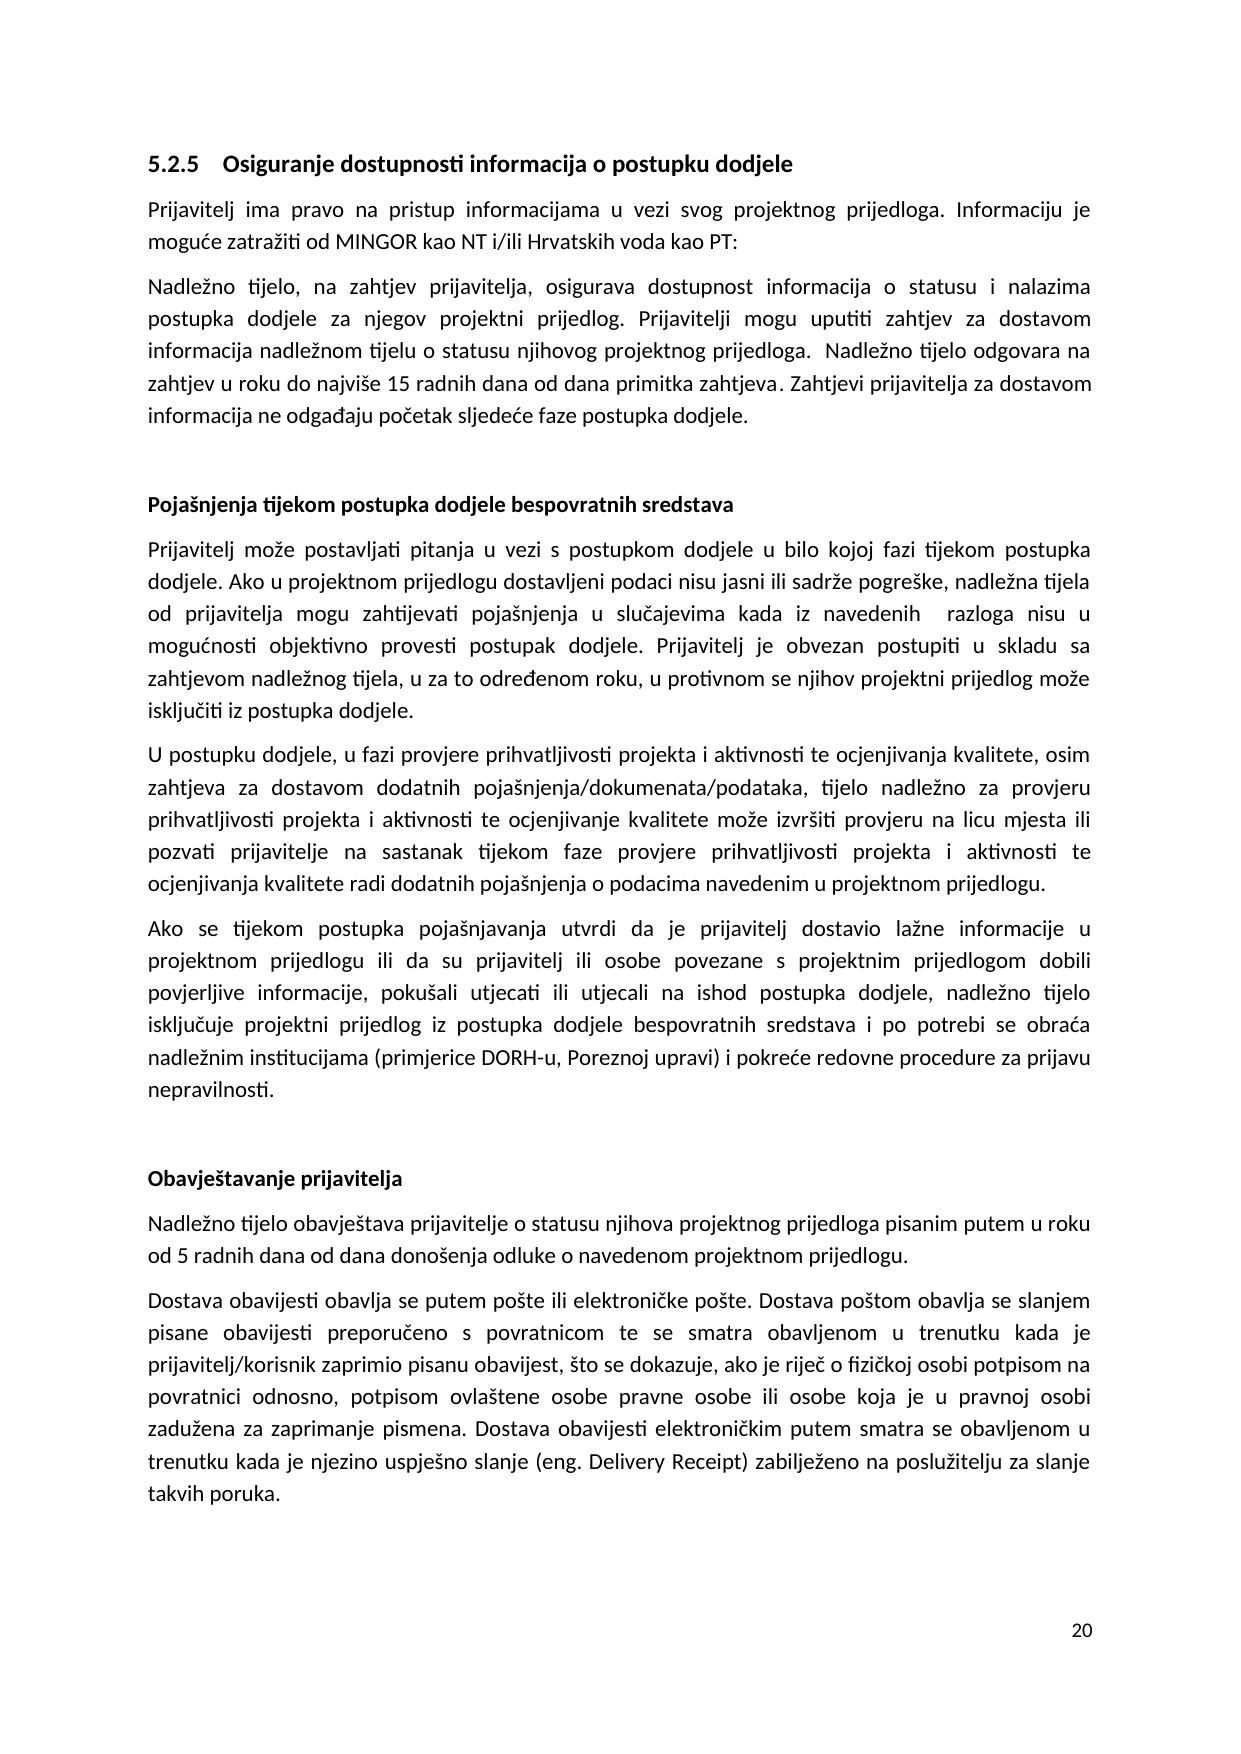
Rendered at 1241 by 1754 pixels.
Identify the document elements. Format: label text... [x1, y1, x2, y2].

text Nadležno tijelo, na zahtjev prijavitelja, osigurava dostupnost informacija o statusu i nalazima postupka dodjele za njegov projektni prijedlog. Prijavitelji mogu uputiti zahtjev za dostavom informacija nadležnom tijelu o statusu njihovog projektnog prijedloga. Nadležno tijelo odgovara na zahtjev u roku do najviše 15 radnih dana od dana primitka zahtjeva. Zahtjevi prijavitelja za dostavom informacija ne odgađaju početak sljedeće faze postupka dodjele. [148, 272, 1092, 336]
text Obavještavanje prijavitelja [148, 1164, 1092, 1192]
text Ako se tijekom postupka pojašnjavanja utvrdi da je prijavitelj dostavio lažne informacije u projektnom prijedlogu ili da su prijavitelj ili osobe povezane s projektnim prijedlogom dobili povjerljive informacije, pokušali utjecati ili utjecali na ishod postupka dodjele, nadležno tijelo isključuje projektni prijedlog iz postupka dodjele bespovratnih sredstava i po potrebi se obraća nadležnim institucijama (primjerice DORH-u, Poreznoj upravi) i pokreće redovne procedure za prijavu nepravilnosti. [148, 914, 1092, 1103]
text Nadležno tijelo obavještava prijavitelje o statusu njihova projektnog prijedloga pisanim putem u roku od 5 radnih dana od dana donošenja odluke o navedenom projektnom prijedlogu. [148, 1209, 1092, 1269]
text Prijavitelj može postavljati pitanja u vezi s postupkom dodjele u bilo kojoj fazi tijekom postupka dodjele. Ako u projektnom prijedlogu dostavljeni podaci nisu jasni ili sadrže pogreške, nadležna tijela od prijavitelja mogu zahtijevati pojašnjenja u slučajevima kada iz navedenih razloga nisu u mogućnosti objektivno provesti postupak dodjele. Prijavitelj je obvezan postupiti u skladu sa zahtjevom nadležnog tijela, u za to određenom roku, u protivnom se njihov projektni prijedlog može isključiti iz postupka dodjele. [148, 535, 1092, 724]
text Dostava obavijesti obavlja se putem pošte ili elektroničke pošte. Dostava poštom obavlja se slanjem pisane obavijesti preporučeno s povratnicom te se smatra obavljenom u trenutku kada je prijavitelj/korisnik zaprimio pisanu obavijest, što se dokazuje, ako je riječ o fizičkoj osobi potpisom na povratnici odnosno, potpisom ovlaštene osobe pravne osobe ili osobe koja je u pravnoj osobi zadužena za zaprimanje pismena. Dostava obavijesti elektroničkim putem smatra se obavljenom u trenutku kada je njezino uspješno slanje (eng. Delivery Receipt) zabilježeno na poslužitelju za slanje takvih poruka. [148, 1286, 1092, 1507]
text Prijavitelj ima pravo na pristup informacijama u vezi svog projektnog prijedloga. Informaciju je moguće zatražiti od MINGOR kao NT i/ili Hrvatskih voda kao PT: [148, 195, 1092, 255]
text Pojašnjenja tijekom postupka dodjele bespovratnih sredstava [148, 490, 1092, 518]
subtitle Osiguranje dostupnosti informacija o postupku dodjele [148, 148, 1092, 178]
text U postupku dodjele, u fazi provjere prihvatljivosti projekta i aktivnosti te ocjenjivanja kvalitete, osim zahtjeva za dostavom dodatnih pojašnjenja/dokumenata/podataka, tijelo nadležno za provjeru prihvatljivosti projekta i aktivnosti te ocjenjivanje kvalitete može izvršiti provjeru na licu mjesta ili pozvati prijavitelje na sastanak tijekom faze provjere prihvatljivosti projekta i aktivnosti te ocjenjivanja kvalitete radi dodatnih pojašnjenja o podacima navedenim u projektnom prijedlogu. [148, 741, 1092, 897]
text Nadležno tijelo, na zahtjev prijavitelja, osigurava dostupnost informacija o statusu i nalazima postupka dodjele za njegov projektni prijedlog. Prijavitelji mogu uputiti zahtjev za dostavom informacija nadležnom tijelu o statusu njihovog projektnog prijedloga. Nadležno tijelo odgovara na zahtjev u roku do najviše 15 radnih dana od dana primitka zahtjeva. Zahtjevi prijavitelja za dostavom informacija ne odgađaju početak sljedeće faze postupka dodjele. [148, 364, 1092, 429]
